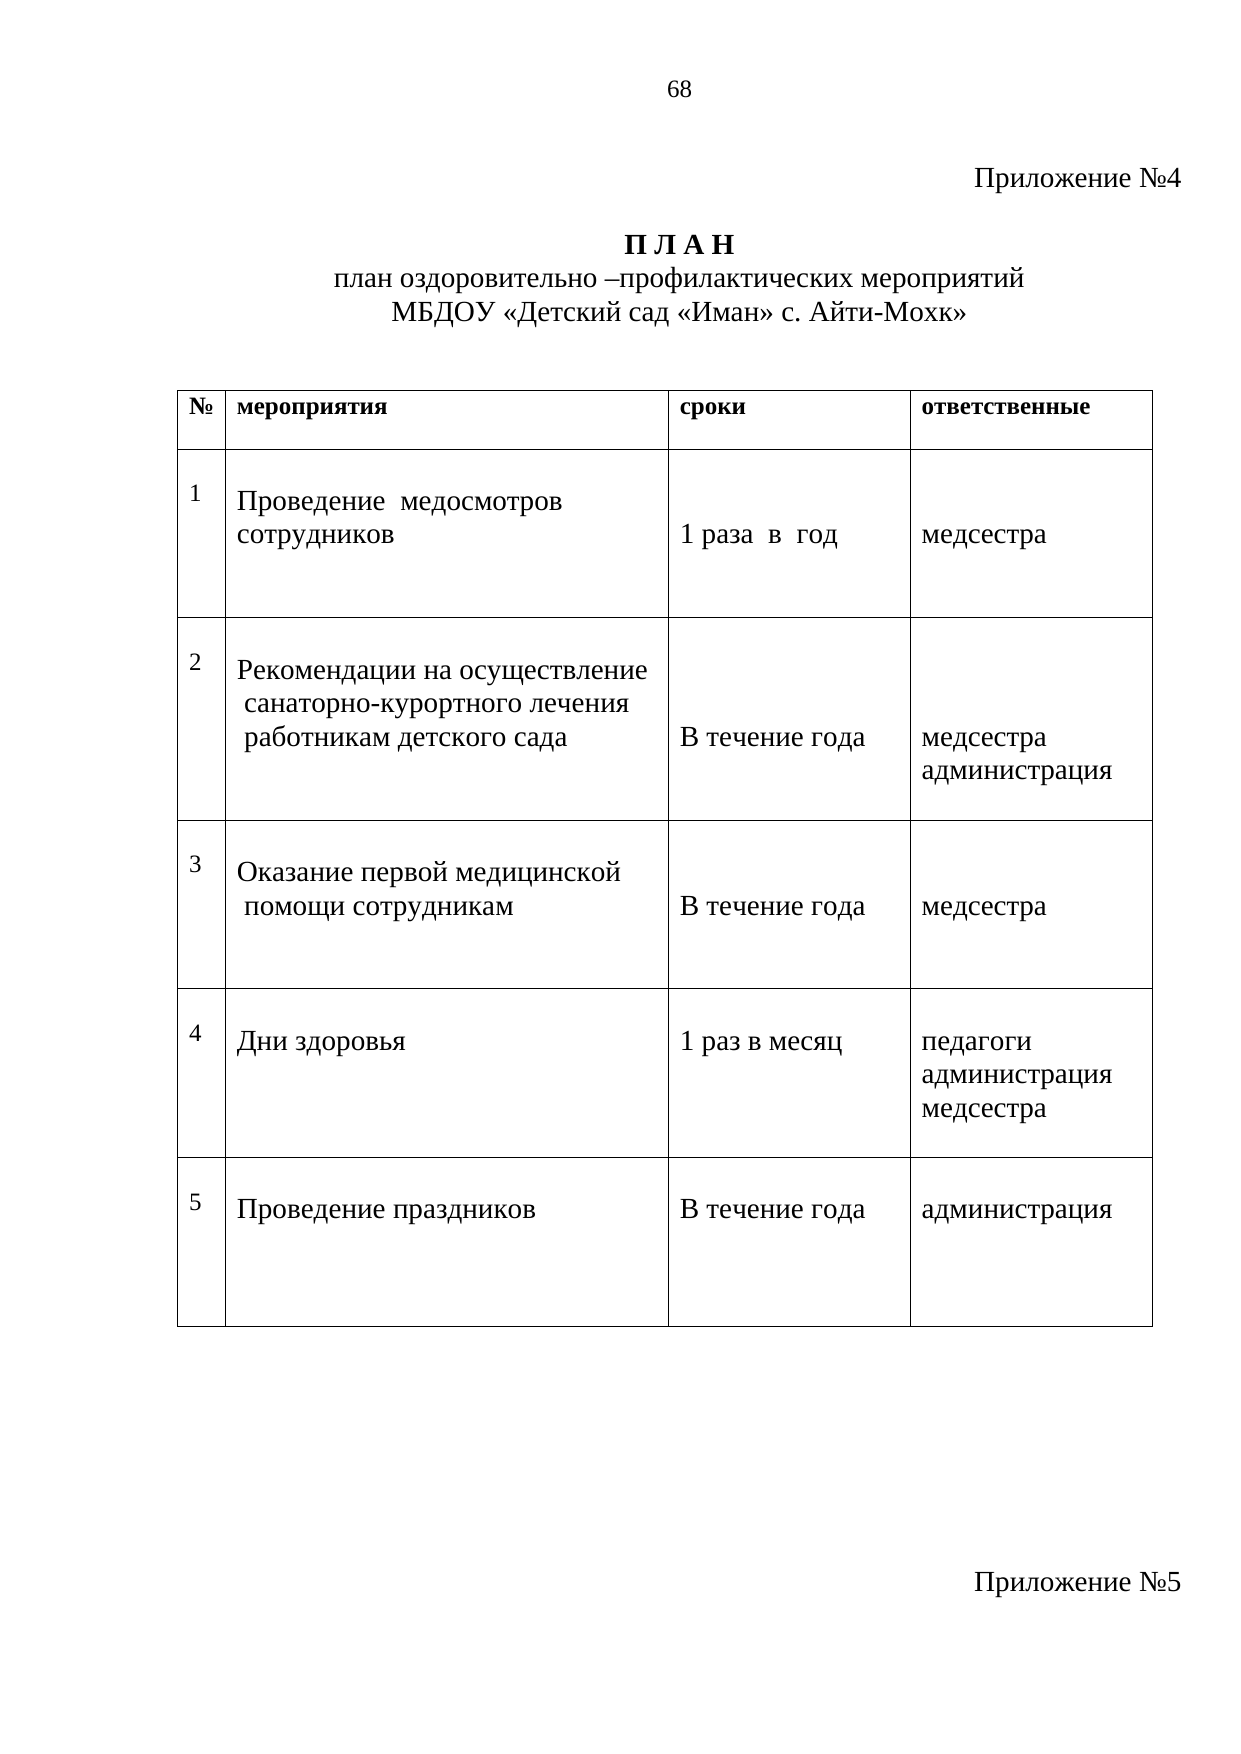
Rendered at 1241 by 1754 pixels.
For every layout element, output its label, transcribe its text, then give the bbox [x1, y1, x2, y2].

text план оздоровительно –профилактических мероприятий [177, 261, 1181, 294]
table_cell 1 раза в год [669, 450, 910, 617]
table_cell педагоги администрация медсестра [911, 989, 1152, 1157]
table_cell администрация [911, 1158, 1152, 1326]
table_cell Проведение праздников [226, 1158, 668, 1326]
table_cell Проведение медосмотров сотрудников [226, 450, 668, 617]
table_header мероприятия [226, 391, 668, 448]
table_cell 5 [178, 1158, 225, 1326]
table_header ответственные [911, 391, 1152, 448]
table_cell Дни здоровья [226, 989, 668, 1157]
table_header сроки [669, 391, 910, 448]
table_cell 1 раз в месяц [669, 989, 910, 1157]
table_cell медсестра администрация [911, 618, 1152, 819]
table_cell В течение года [669, 821, 910, 988]
table_cell Рекомендации на осуществление санаторно-курортного лечения работникам детского сада [226, 618, 668, 819]
table_cell 2 [178, 618, 225, 819]
table_cell 3 [178, 821, 225, 988]
table_cell В течение года [669, 1158, 910, 1326]
table_cell медсестра [911, 450, 1152, 617]
text П Л А Н [177, 227, 1181, 261]
text Приложение №5 [177, 1564, 1181, 1598]
table_cell Оказание первой медицинской помощи сотрудникам [226, 821, 668, 988]
table_cell В течение года [669, 618, 910, 819]
table_cell 1 [178, 450, 225, 617]
table_header № [178, 391, 225, 448]
text МБДОУ «Детский сад «Иман» с. Айти-Мохк» [177, 294, 1181, 328]
table_cell 4 [178, 989, 225, 1157]
table_cell медсестра [911, 821, 1152, 988]
text Приложение №4 [177, 160, 1181, 193]
